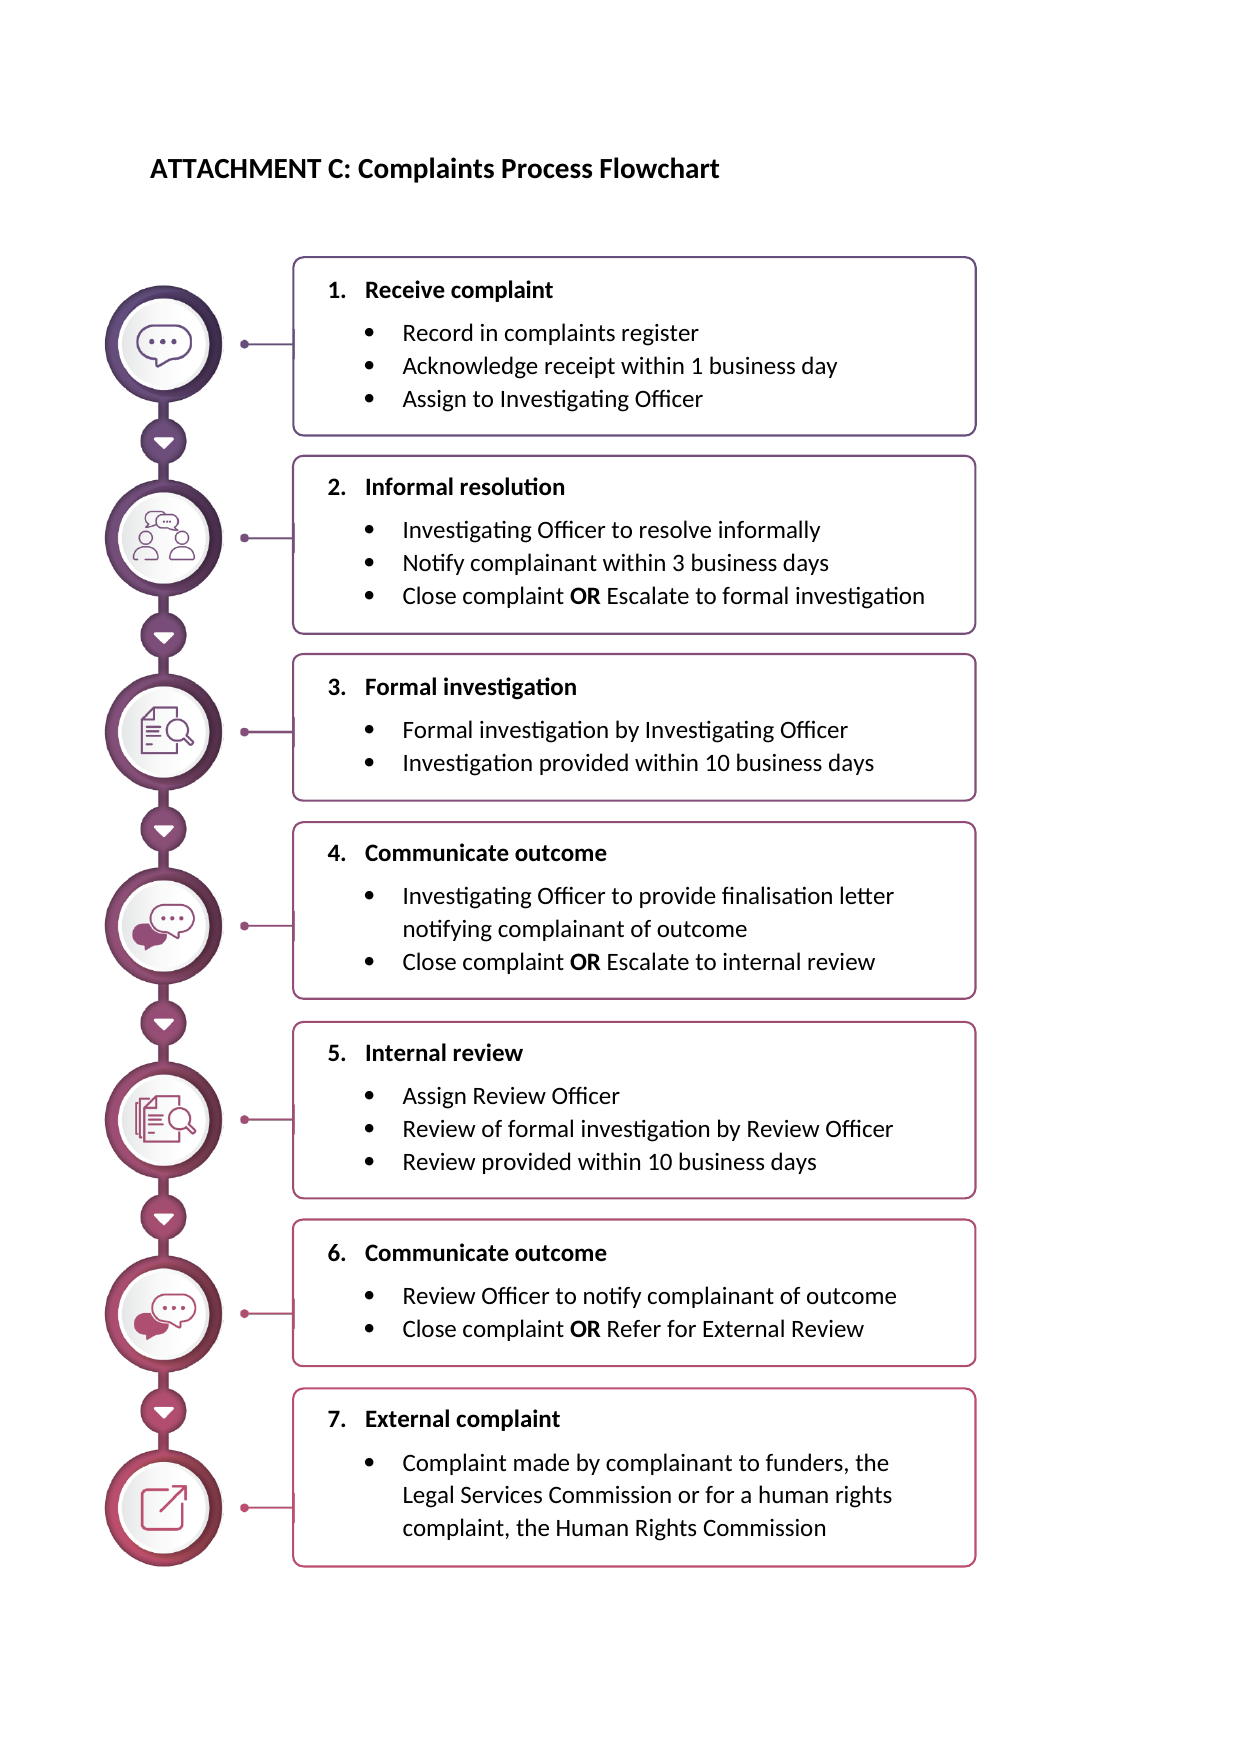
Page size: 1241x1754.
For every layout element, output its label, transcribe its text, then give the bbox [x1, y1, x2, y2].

subtitle Communicate outcome [327, 837, 1090, 868]
list Acknowledge receipt within 1 business day [365, 350, 1090, 381]
list Assign Review Officer [365, 1080, 1090, 1111]
subtitle Receive complaint [327, 274, 1090, 304]
list Review of formal investigation by Review Officer [365, 1113, 1090, 1144]
list Close complaint OR Escalate to formal investigation [365, 580, 1090, 610]
list Investigating Officer to provide finalisation letter notifying complainant of outcome [365, 881, 913, 944]
picture [90, 275, 302, 1579]
subtitle Communicate outcome [327, 1237, 1090, 1267]
subtitle Formal investigation [327, 671, 1090, 701]
list Complaint made by complainant to funders, the Legal Services Commission or for a human rights complaint, the Human Rights Commission [365, 1447, 913, 1543]
list Close complaint OR Escalate to internal review [365, 946, 913, 977]
subtitle External complaint [327, 1404, 1090, 1434]
subtitle ATTACHMENT C: Complaints Process Flowchart [150, 150, 1090, 186]
list Notify complainant within 3 business days [365, 547, 1090, 577]
subtitle Internal review [327, 1037, 1090, 1068]
list Review Officer to notify complainant of outcome [365, 1280, 1090, 1310]
list Review provided within 10 business days [365, 1146, 1090, 1177]
list Investigating Officer to resolve informally [365, 514, 1090, 544]
list Assign to Investigating Officer [365, 383, 1090, 413]
list Close complaint OR Refer for External Review [365, 1313, 1090, 1343]
list Formal investigation by Investigating Officer [365, 714, 1090, 744]
list Record in complaints register [365, 317, 1090, 348]
subtitle Informal resolution [327, 471, 1090, 502]
list Investigation provided within 10 business days [365, 747, 1090, 777]
